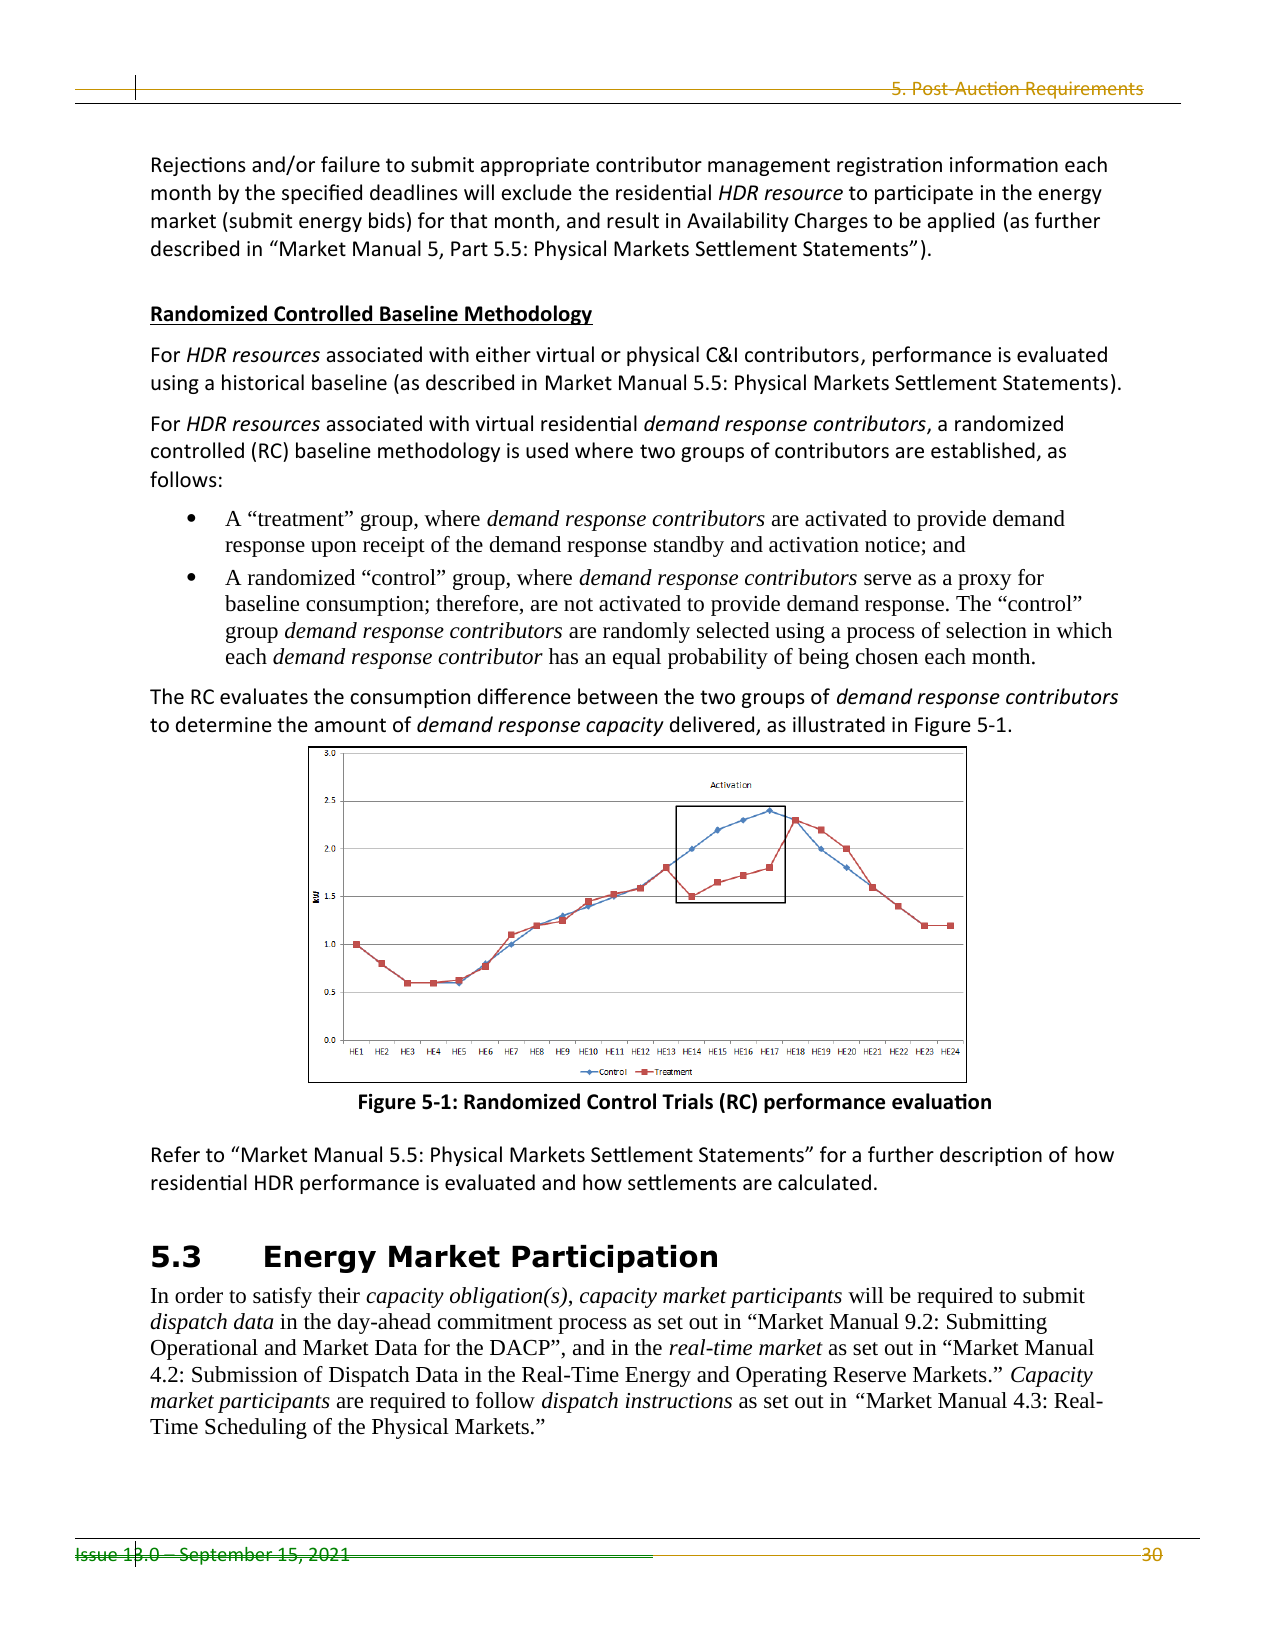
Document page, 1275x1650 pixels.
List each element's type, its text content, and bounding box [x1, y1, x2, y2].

list A randomized “control” group, where demand response contributors serve as a proxy for baseline consumption; therefore, are not activated to provide demand response. The “control” group demand response contributors are randomly selected using a process of selection in which each demand response contributor has an equal probability of being chosen each month. [187, 564, 1125, 669]
picture [309, 748, 966, 1082]
subtitle Energy Market Participation [150, 1238, 1125, 1273]
text Randomized Controlled Baseline Methodology [150, 299, 1125, 328]
text Figure 5-1: Randomized Control Trials (RC) performance evaluation [225, 1087, 1125, 1115]
list A “treatment” group, where demand response contributors are activated to provide demand response upon receipt of the demand response standby and activation notice; and [187, 505, 1125, 558]
text In order to satisfy their capacity obligation(s), capacity market participants will be required to submit dispatch data in the day-ahead commitment process as set out in “Market Manual 9.2: Submitting Operational and Market Data for the DACP”, and in the real-time market as set out in “Market Manual 4.2: Submission of Dispatch Data in the Real-Time Energy and Operating Reserve Markets.” Capacity market participants are required to follow dispatch instructions as set out in “Market Manual 4.3: Real-Time Scheduling of the Physical Markets.” [150, 1282, 1125, 1440]
text For HDR resources associated with either virtual or physical C&I contributors, performance is evaluated using a historical baseline (as described in Market Manual 5.5: Physical Markets Settlement Statements). [150, 340, 1125, 396]
text The RC evaluates the consumption difference between the two groups of demand response contributors to determine the amount of demand response capacity delivered, as illustrated in Figure 5-1. [150, 682, 1125, 738]
text Refer to “Market Manual 5.5: Physical Markets Settlement Statements” for a further description of how residential HDR performance is evaluated and how settlements are calculated. [150, 1140, 1125, 1196]
text Rejections and/or failure to submit appropriate contributor management registration information each month by the specified deadlines will exclude the residential HDR resource to participate in the energy market (submit energy bids) for that month, and result in Availability Charges to be applied (as further described in “Market Manual 5, Part 5.5: Physical Markets Settlement Statements”). [150, 150, 1125, 262]
text For HDR resources associated with virtual residential demand response contributors, a randomized controlled (RC) baseline methodology is used where two groups of contributors are established, as follows: [150, 409, 1125, 493]
